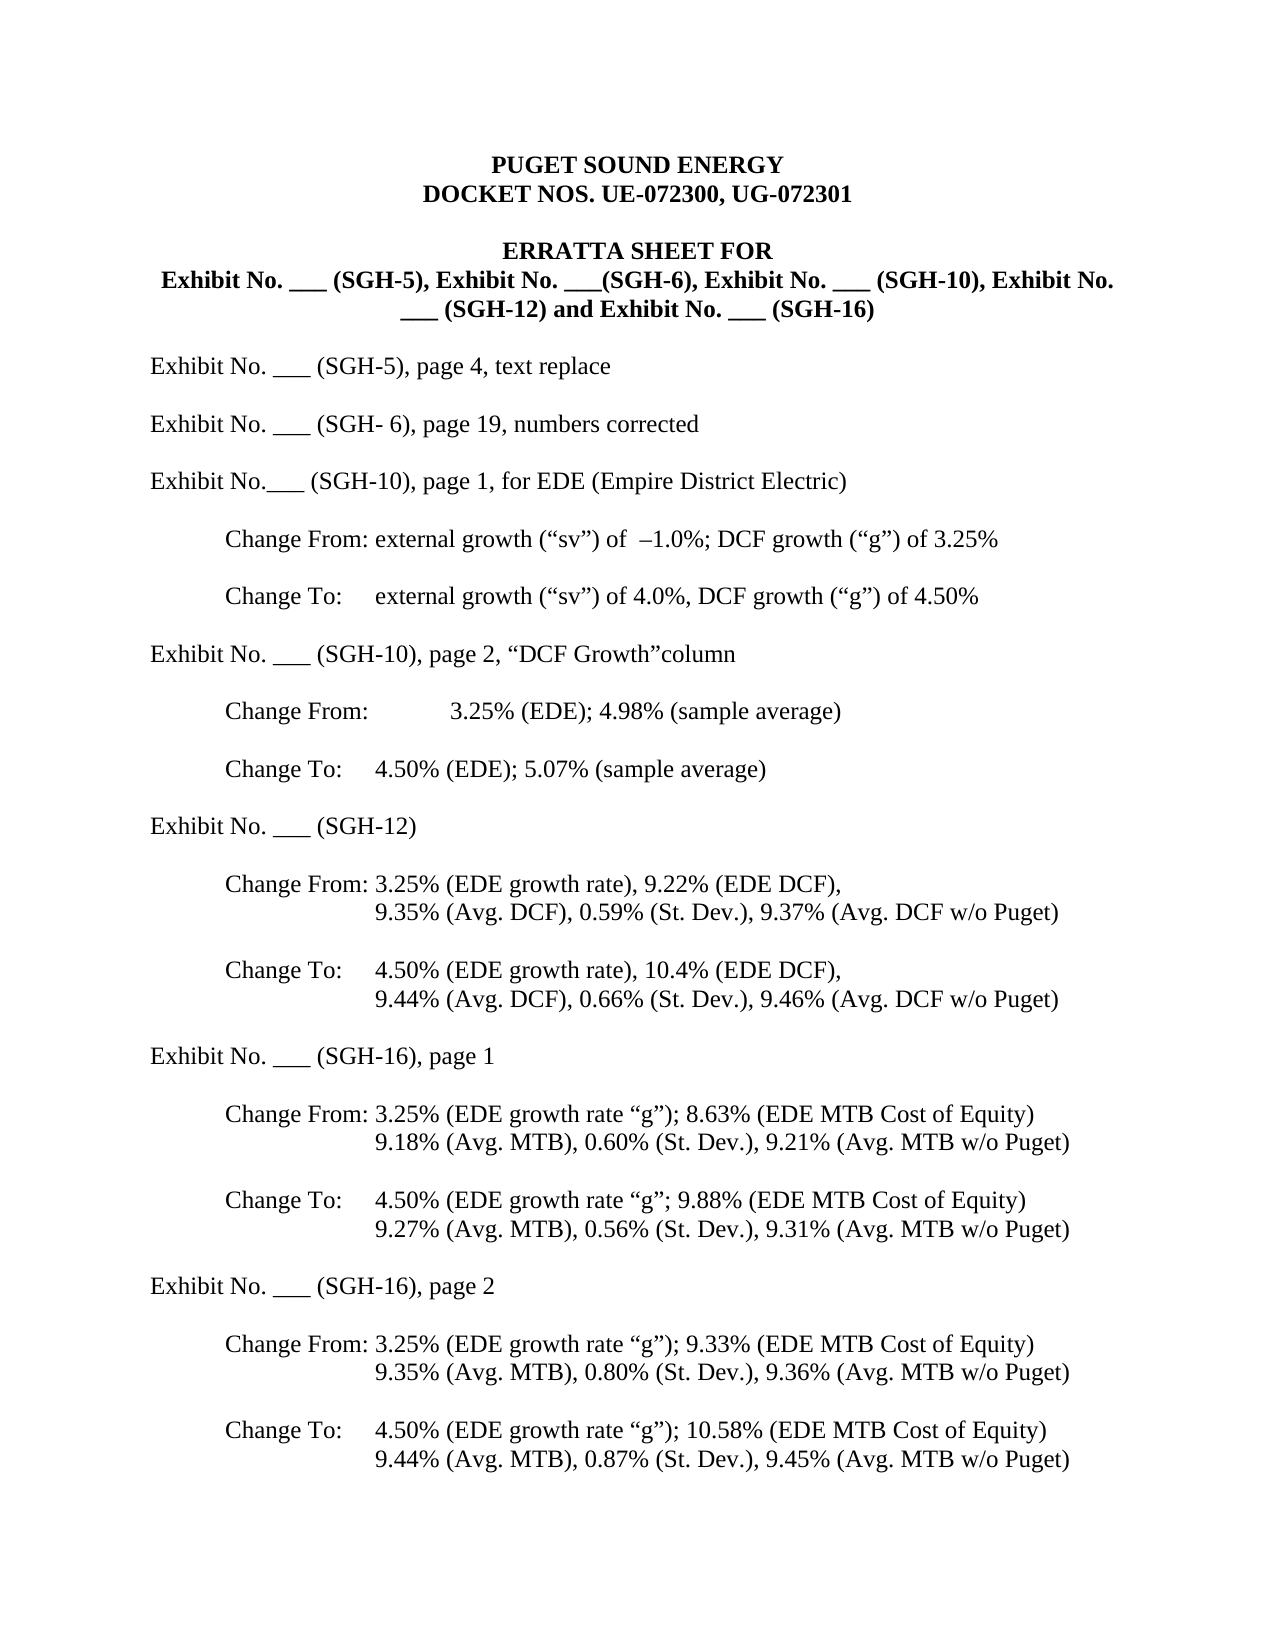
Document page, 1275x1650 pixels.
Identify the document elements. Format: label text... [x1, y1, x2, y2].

text 9.44% (Avg. DCF), 0.66% (St. Dev.), 9.46% (Avg. DCF w/o Puget) [150, 984, 1125, 1012]
text 9.18% (Avg. MTB), 0.60% (St. Dev.), 9.21% (Avg. MTB w/o Puget) [150, 1127, 1125, 1156]
text Change To: 4.50% (EDE growth rate “g”; 9.88% (EDE MTB Cost of Equity) [150, 1185, 1125, 1214]
text 9.27% (Avg. MTB), 0.56% (St. Dev.), 9.31% (Avg. MTB w/o Puget) [150, 1214, 1125, 1242]
text Change From: external growth (“sv”) of –1.0%; DCF growth (“g”) of 3.25% [150, 524, 1125, 552]
text Change From: 3.25% (EDE growth rate “g”); 9.33% (EDE MTB Cost of Equity) [150, 1329, 1125, 1357]
text 9.35% (Avg. MTB), 0.80% (St. Dev.), 9.36% (Avg. MTB w/o Puget) [150, 1357, 1125, 1386]
text Change From: 3.25% (EDE); 4.98% (sample average) [150, 696, 1125, 725]
text Change To: 4.50% (EDE); 5.07% (sample average) [150, 754, 1125, 782]
text DOCKET NOS. UE-072300, UG-072301 [150, 179, 1125, 207]
text Change To: 4.50% (EDE growth rate), 10.4% (EDE DCF), [150, 955, 1125, 984]
text Change From: 3.25% (EDE growth rate “g”); 8.63% (EDE MTB Cost of Equity) [150, 1099, 1125, 1127]
text Exhibit No. ___ (SGH-10), page 2, “DCF Growth”column [150, 639, 1125, 667]
text Exhibit No. ___ (SGH-12) [150, 811, 1125, 840]
text 9.35% (Avg. DCF), 0.59% (St. Dev.), 9.37% (Avg. DCF w/o Puget) [150, 897, 1125, 926]
text 9.44% (Avg. MTB), 0.87% (St. Dev.), 9.45% (Avg. MTB w/o Puget) [150, 1444, 1125, 1472]
text Exhibit No. ___ (SGH-16), page 1 [150, 1041, 1125, 1070]
text Change To: 4.50% (EDE growth rate “g”); 10.58% (EDE MTB Cost of Equity) [150, 1415, 1125, 1444]
text PUGET SOUND ENERGY [150, 150, 1125, 179]
text Exhibit No. ___ (SGH-16), page 2 [150, 1271, 1125, 1300]
text Exhibit No. ___ (SGH- 6), page 19, numbers corrected [150, 409, 1125, 437]
text ERRATTA SHEET FOR [150, 236, 1125, 265]
text Exhibit No. ___ (SGH-5), page 4, text replace [150, 351, 1125, 380]
text Exhibit No.___ (SGH-10), page 1, for EDE (Empire District Electric) [150, 466, 1125, 495]
text Exhibit No. ___ (SGH-5), Exhibit No. ___(SGH-6), Exhibit No. ___ (SGH-10), Exhibit No. ___ (SGH-12) and Exhibit No. ___ (SGH-16) [150, 265, 1125, 322]
text Change From: 3.25% (EDE growth rate), 9.22% (EDE DCF), [150, 869, 1125, 897]
text Change To: external growth (“sv”) of 4.0%, DCF growth (“g”) of 4.50% [150, 581, 1125, 610]
